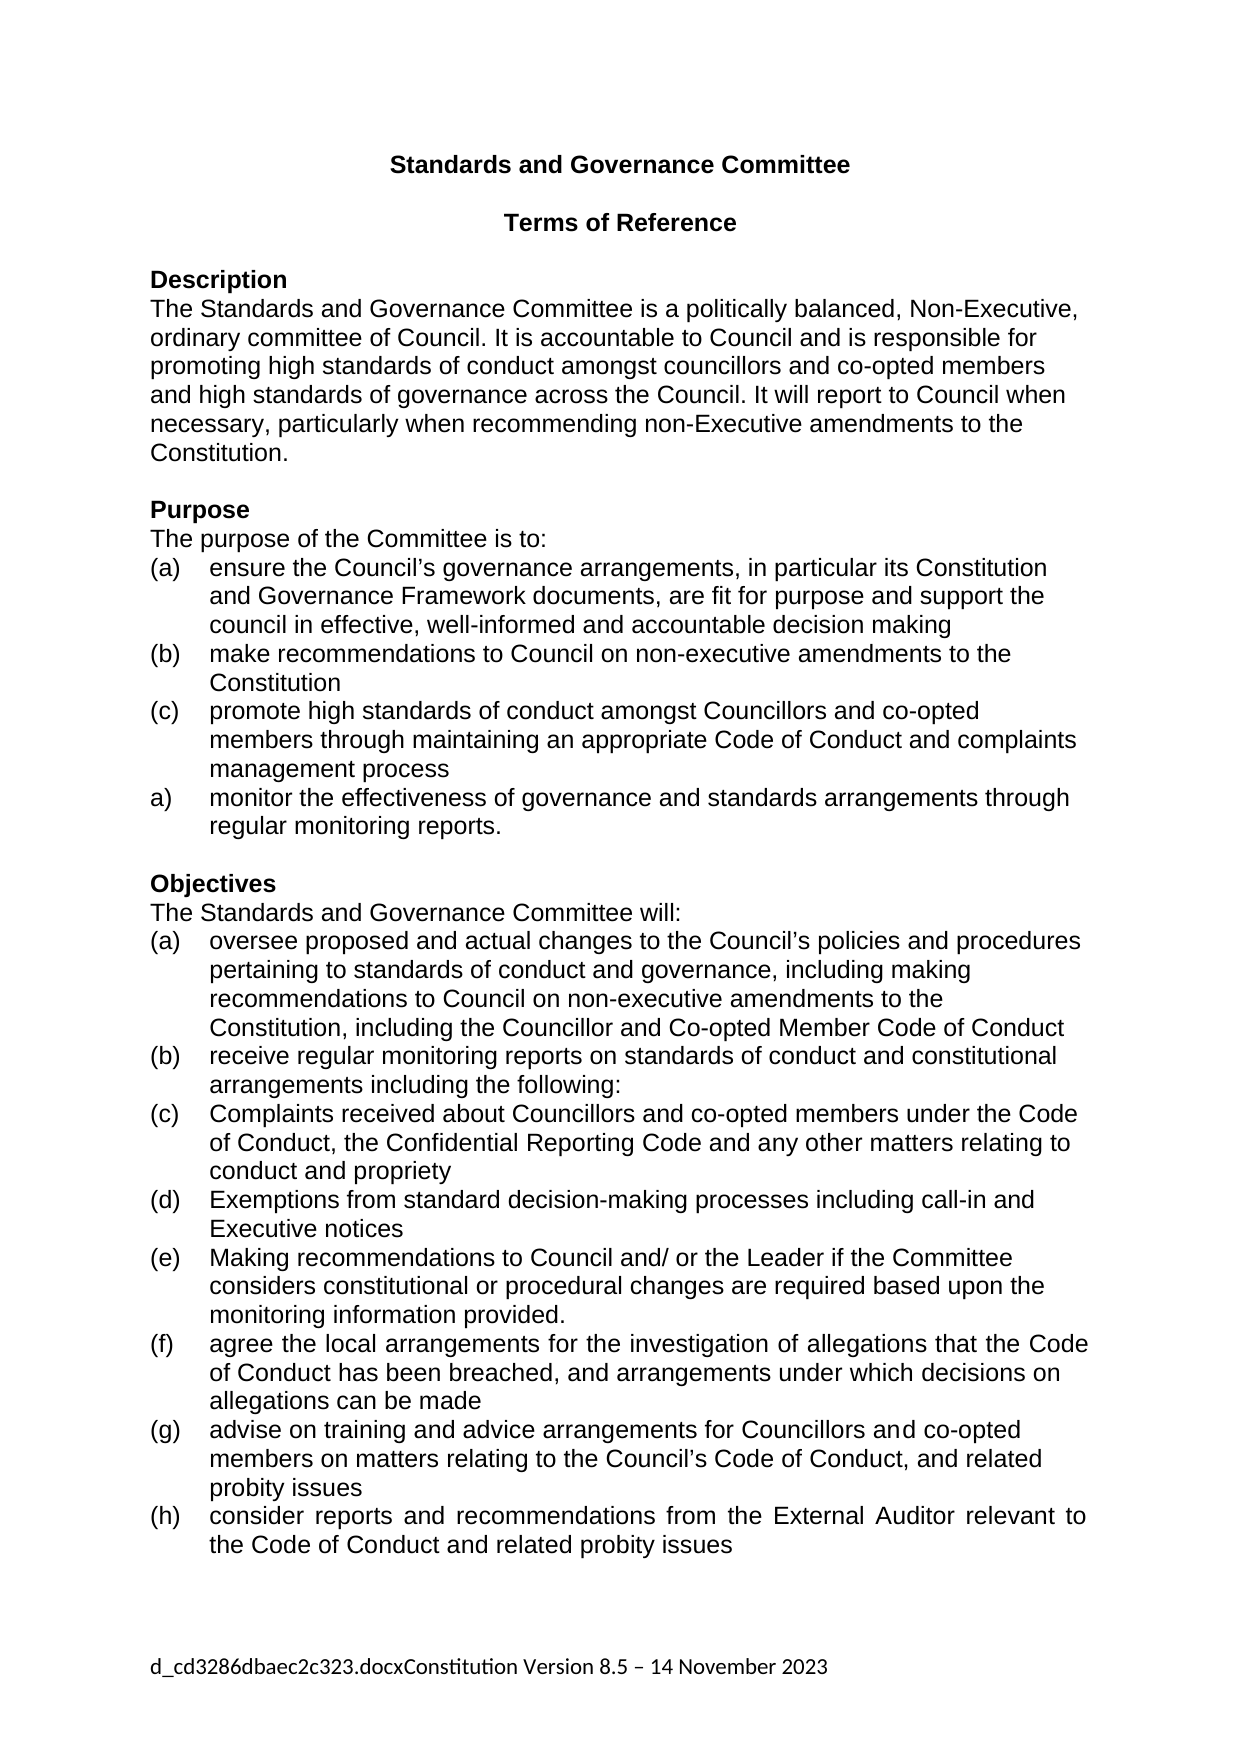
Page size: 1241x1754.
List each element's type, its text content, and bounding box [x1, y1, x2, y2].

list Making recommendations to Council and/ or the Leader if the Committee considers constitutional or procedural changes are required based upon the monitoring information provided. [150, 1242, 1090, 1329]
text Standards and Governance Committee [150, 150, 1090, 179]
list Complaints received about Councillors and co-opted members under the Code of Conduct, the Confidential Reporting Code and any other matters relating to conduct and propriety [150, 1099, 1090, 1185]
list make recommendations to Council on non-executive amendments to the Constitution [150, 639, 1090, 696]
list promote high standards of conduct amongst Councillors and co-opted members through maintaining an appropriate Code of Conduct and complaints management process [150, 696, 1090, 782]
list consider reports and recommendations from the External Auditor relevant to the Code of Conduct and related probity issues [150, 1501, 1090, 1559]
list Exemptions from standard decision-making processes including call-in and Executive notices [150, 1185, 1090, 1242]
list agree the local arrangements for the investigation of allegations that the Code of Conduct has been breached, and arrangements under which decisions on allegations can be made [150, 1329, 1090, 1415]
list receive regular monitoring reports on standards of conduct and constitutional arrangements including the following: [150, 1041, 1090, 1099]
text Description [150, 265, 1090, 294]
text The Standards and Governance Committee is a politically balanced, Non-Executive, ordinary committee of Council. It is accountable to Council and is responsible for promoting high standards of conduct amongst councillors and co-opted members and high standards of governance across the Council. It will report to Council when necessary, particularly when recommending non-Executive amendments to the Constitution. [150, 294, 1090, 466]
text Objectives [150, 869, 1090, 897]
list oversee proposed and actual changes to the Council’s policies and procedures pertaining to standards of conduct and governance, including making recommendations to Council on non-executive amendments to the Constitution, including the Councillor and Co-opted Member Code of Conduct [150, 926, 1090, 1041]
text The purpose of the Committee is to: [150, 524, 1090, 552]
list ensure the Council’s governance arrangements, in particular its Constitution and Governance Framework documents, are fit for purpose and support the council in effective, well-informed and accountable decision making [150, 552, 1090, 639]
text Terms of Reference [150, 207, 1090, 236]
text Purpose [150, 495, 1090, 524]
list advise on training and advice arrangements for Councillors and co-opted members on matters relating to the Council’s Code of Conduct, and related probity issues [150, 1415, 1090, 1501]
list monitor the effectiveness of governance and standards arrangements through regular monitoring reports. [150, 782, 1090, 840]
text The Standards and Governance Committee will: [150, 897, 1090, 926]
